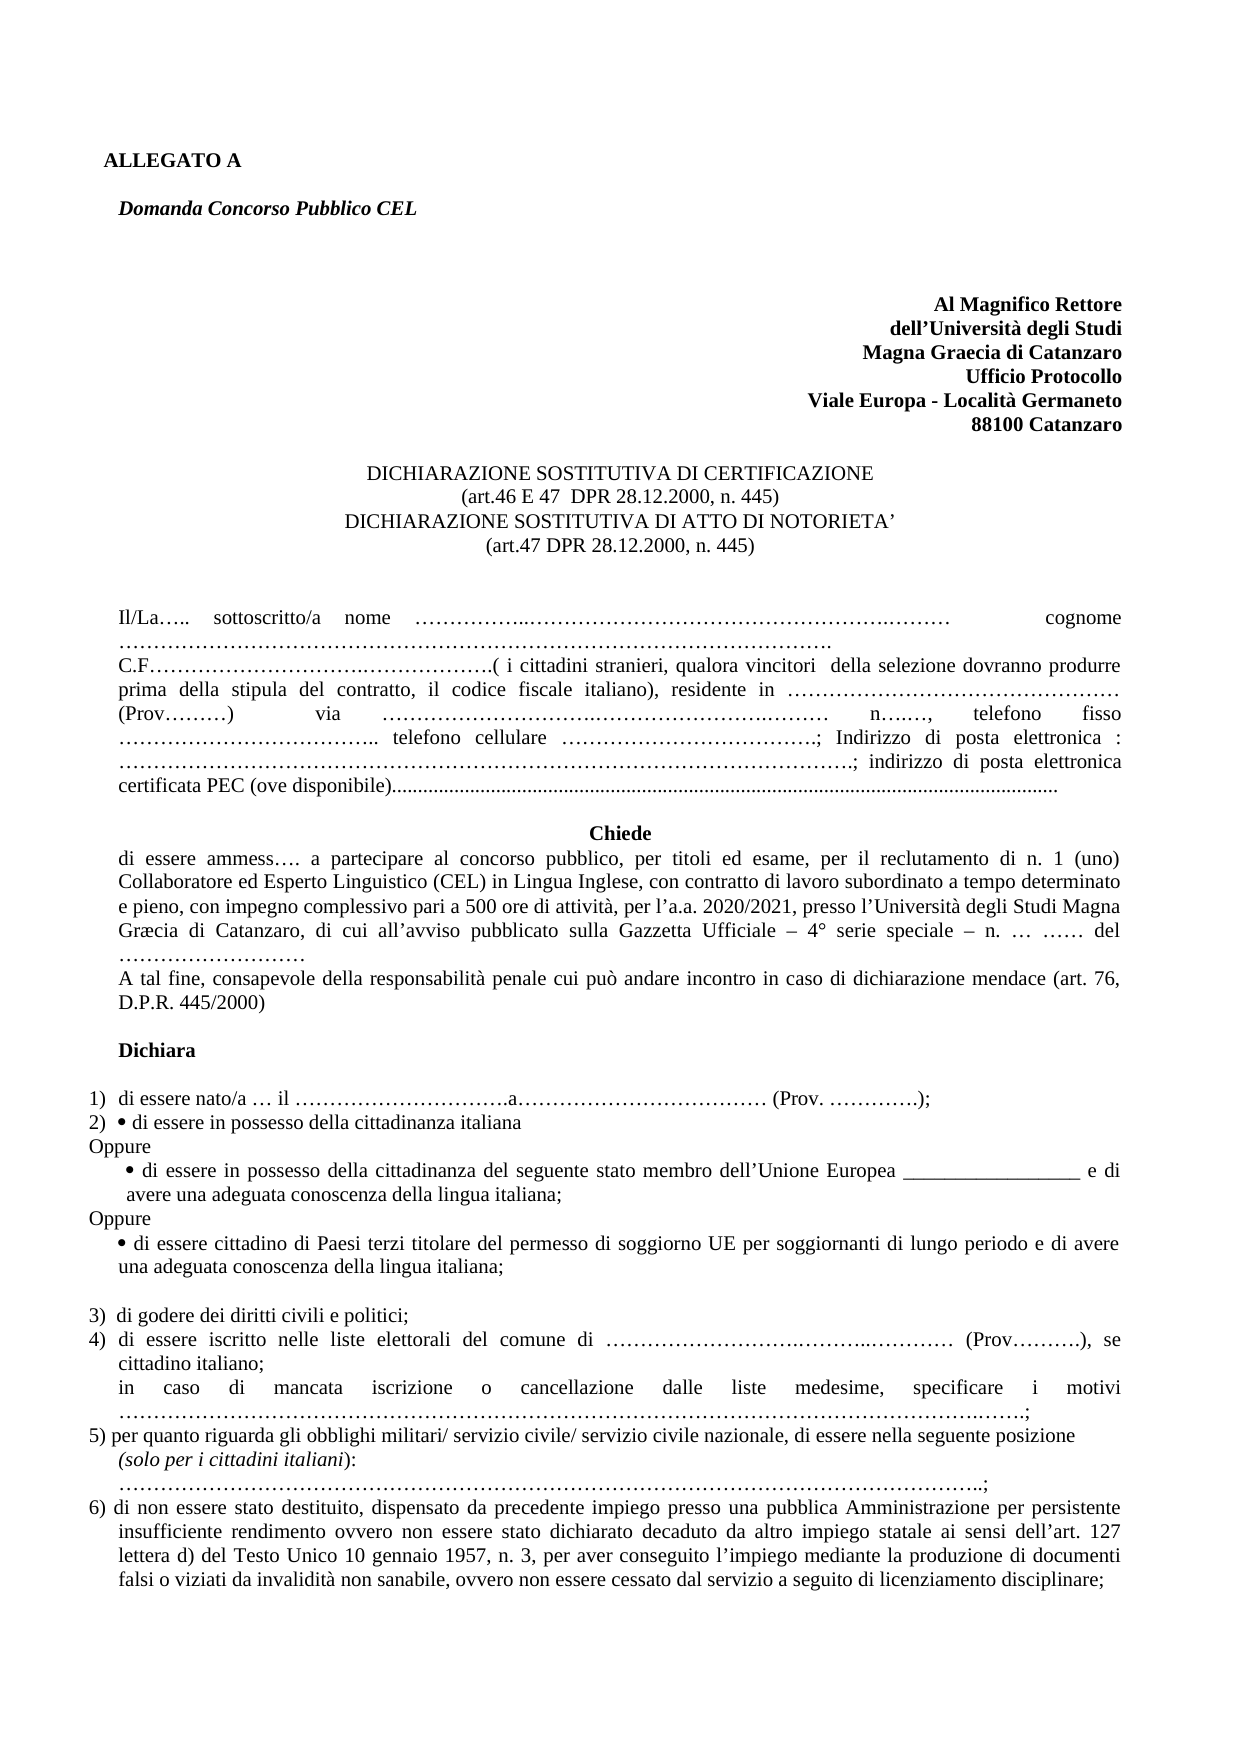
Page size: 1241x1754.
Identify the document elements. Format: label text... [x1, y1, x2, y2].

text Domanda Concorso Pubblico CEL [118, 196, 1122, 220]
text 3) di godere dei diritti civili e politici; [88, 1303, 1122, 1327]
list di essere in possesso della cittadinanza del seguente stato membro dell’Unione Europea _________________ e di avere una adeguata conoscenza della lingua italiana; [126, 1158, 1122, 1206]
list di essere in possesso della cittadinanza italiana [88, 1110, 1122, 1134]
text (art.46 E 47 DPR 28.12.2000, n. 445) [118, 484, 1122, 508]
text Al Magnifico Rettore [118, 292, 1122, 316]
text Dichiara [118, 1038, 1122, 1062]
list di essere nato/a … il ………………………….a……………………………… (Prov. ………….); [88, 1086, 1122, 1110]
text Chiede [118, 821, 1122, 845]
text Viale Europa - Località Germaneto [635, 388, 1122, 412]
text A tal fine, consapevole della responsabilità penale cui può andare incontro in caso di dichiarazione mendace (art. 76, D.P.R. 445/2000) [118, 966, 1122, 1014]
text (art.47 DPR 28.12.2000, n. 445) [118, 533, 1122, 557]
text Magna Graecia di Catanzaro [118, 340, 1122, 364]
text DICHIARAZIONE SOSTITUTIVA DI CERTIFICAZIONE [118, 460, 1122, 484]
text 5) per quanto riguarda gli obblighi militari/ servizio civile/ servizio civile nazionale, di essere nella seguente posizione (solo per i cittadini italiani): ……………………………………………………………………………………………………………..; [88, 1423, 1122, 1495]
text 6) di non essere stato destituito, dispensato da precedente impiego presso una pubblica Amministrazione per persistente insufficiente rendimento ovvero non essere stato dichiarato decaduto da altro impiego statale ai sensi dell’art. 127 lettera d) del Testo Unico 10 gennaio 1957, n. 3, per aver conseguito l’impiego mediante la produzione di documenti falsi o viziati da invalidità non sanabile, ovvero non essere cessato dal servizio a seguito di licenziamento disciplinare; [88, 1495, 1122, 1591]
text in caso di mancata iscrizione o cancellazione dalle liste medesime, specificare i motivi …………………………………………………………………………………………………………….…….; [88, 1375, 1122, 1423]
text C.F………………………….……………….( i cittadini stranieri, qualora vincitori della selezione dovranno produrre prima della stipula del contratto, il codice fiscale italiano), residente in ………………………………………… (Prov………) via ………………………….…………………….……… n….…, telefono fisso ……………………………….. telefono cellulare ……………………………….; Indirizzo di posta elettronica : …………………………………………………………………………………………….; indirizzo di posta elettronica certificata PEC (ove disponibile)................................................................................................................................ [118, 653, 1122, 797]
text 88100 Catanzaro [118, 412, 1122, 436]
text Oppure [88, 1206, 1122, 1230]
text di essere ammess…. a partecipare al concorso pubblico, per titoli ed esame, per il reclutamento di n. 1 (uno) Collaboratore ed Esperto Linguistico (CEL) in Lingua Inglese, con contratto di lavoro subordinato a tempo determinato e pieno, con impegno complessivo pari a 500 ore di attività, per l’a.a. 2020/2021, presso l’Università degli Studi Magna Græcia di Catanzaro, di cui all’avviso pubblicato sulla Gazzetta Ufficiale – 4° serie speciale – n. … …… del ……………………… [118, 845, 1122, 966]
text 4) di essere iscritto nelle liste elettorali del comune di ……………………….………..………… (Prov……….), se cittadino italiano; [88, 1327, 1122, 1375]
text DICHIARAZIONE SOSTITUTIVA DI ATTO DI NOTORIETA’ [118, 508, 1122, 533]
text Il/La….. sottoscritto/a nome ……………..…………………………………………….……… cognome …………………………………………………………………………………………. [118, 605, 1122, 653]
text Oppure [88, 1134, 1122, 1158]
text Ufficio Protocollo [118, 364, 1122, 388]
text di essere cittadino di Paesi terzi titolare del permesso di soggiorno UE per soggiornanti di lungo periodo e di avere una adeguata conoscenza della lingua italiana; [118, 1230, 1122, 1278]
text ALLEGATO A [29, 148, 1122, 172]
text dell’Università degli Studi [118, 316, 1122, 340]
